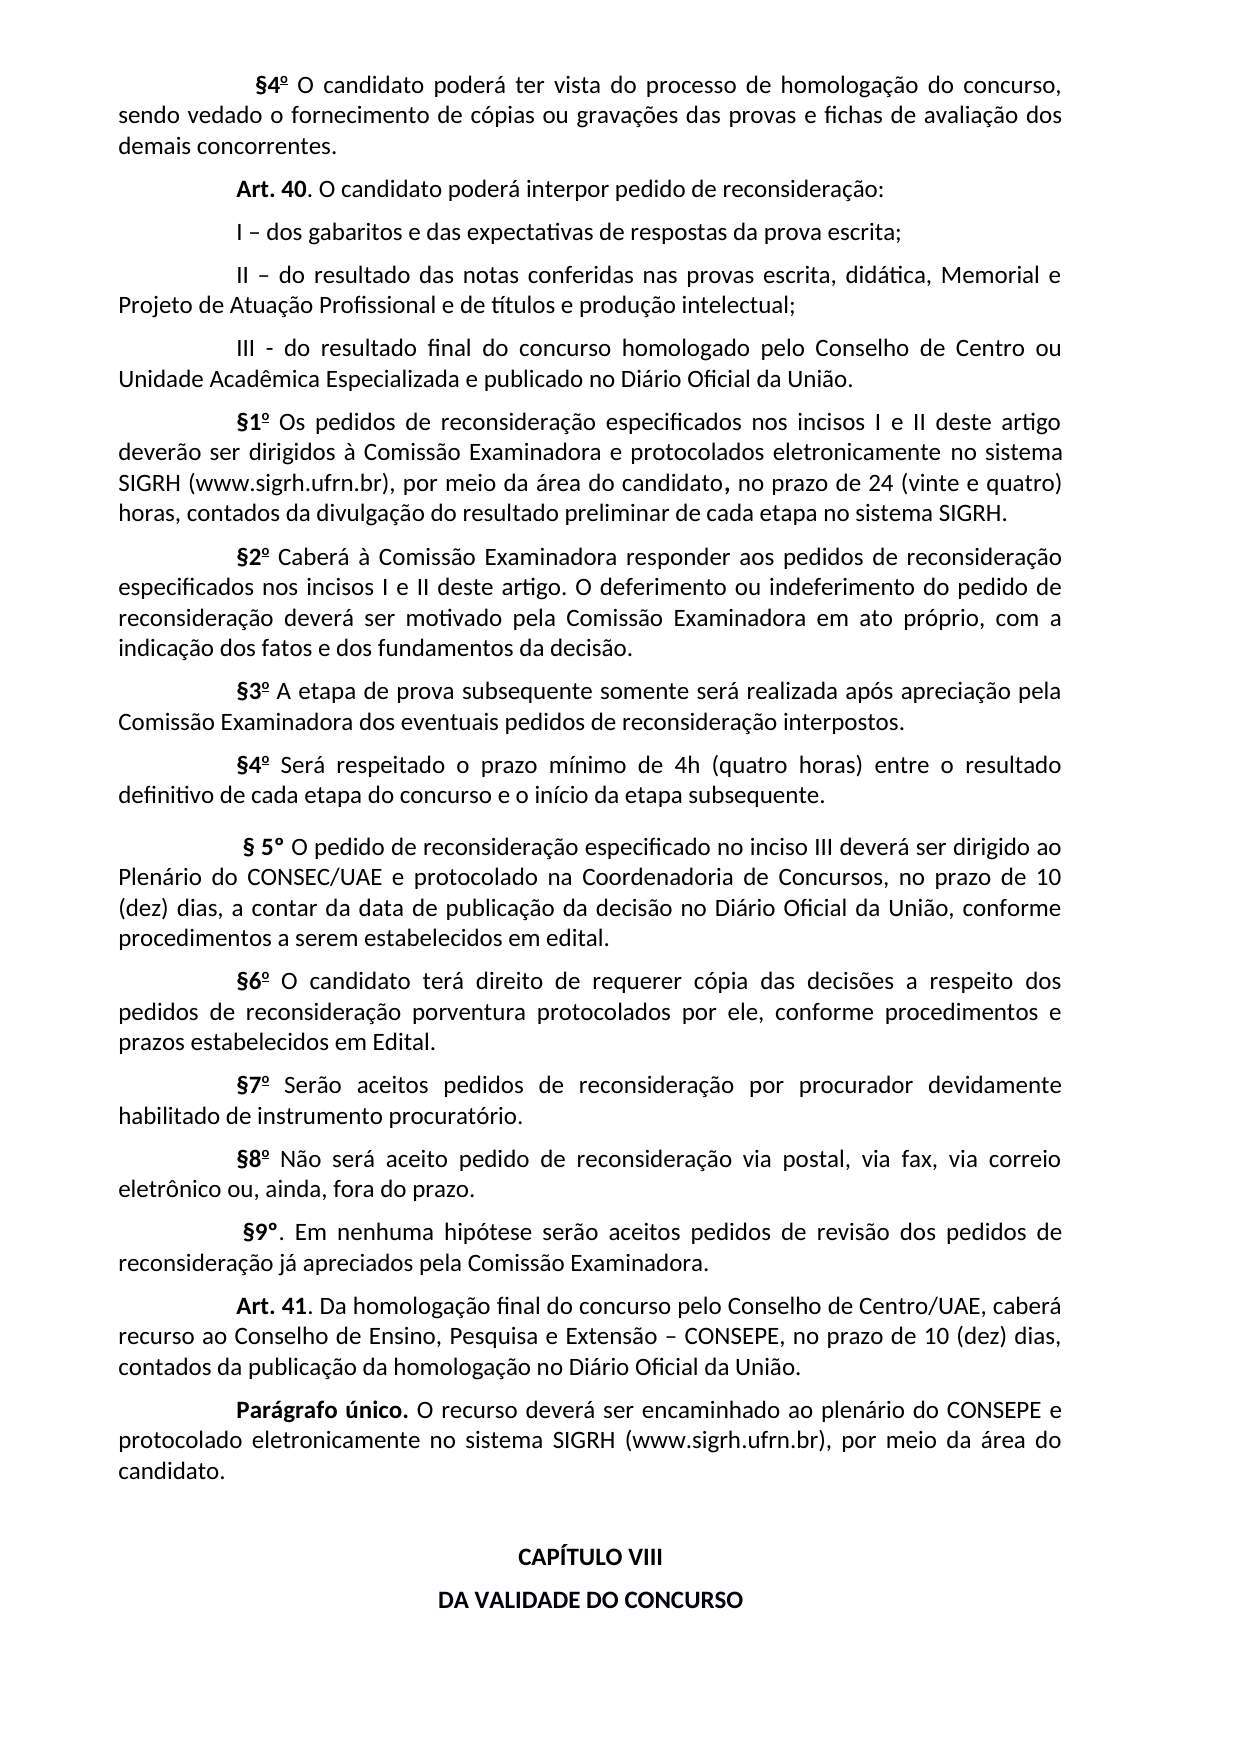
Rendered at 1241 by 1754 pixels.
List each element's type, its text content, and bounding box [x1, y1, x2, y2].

text Art. 40. O candidato poderá interpor pedido de reconsideração: [118, 173, 1063, 203]
text § 5º O pedido de reconsideração especificado no inciso III deverá ser dirigido ao Plenário do CONSEC/UAE e protocolado na Coordenadoria de Concursos, no prazo de 10 (dez) dias, a contar da data de publicação da decisão no Diário Oficial da União, conforme procedimentos a serem estabelecidos em edital. [118, 831, 1063, 953]
text §4o Será respeitado o prazo mínimo de 4h (quatro horas) entre o resultado definitivo de cada etapa do concurso e o início da etapa subsequente. [118, 749, 1063, 810]
text Art. 41. Da homologação final do concurso pelo Conselho de Centro/UAE, caberá recurso ao Conselho de Ensino, Pesquisa e Extensão – CONSEPE, no prazo de 10 (dez) dias, contados da publicação da homologação no Diário Oficial da União. [118, 1290, 1063, 1381]
text §2o Caberá à Comissão Examinadora responder aos pedidos de reconsideração especificados nos incisos I e II deste artigo. O deferimento ou indeferimento do pedido de reconsideração deverá ser motivado pela Comissão Examinadora em ato próprio, com a indicação dos fatos e dos fundamentos da decisão. [118, 541, 1063, 663]
text §3o A etapa de prova subsequente somente será realizada após apreciação pela Comissão Examinadora dos eventuais pedidos de reconsideração interpostos. [118, 675, 1063, 736]
text Parágrafo único. O recurso deverá ser encaminhado ao plenário do CONSEPE e protocolado eletronicamente no sistema SIGRH (www.sigrh.ufrn.br), por meio da área do candidato. [118, 1394, 1063, 1486]
text III - do resultado final do concurso homologado pelo Conselho de Centro ou Unidade Acadêmica Especializada e publicado no Diário Oficial da União. [118, 332, 1063, 393]
text §9º. Em nenhuma hipótese serão aceitos pedidos de revisão dos pedidos de reconsideração já apreciados pela Comissão Examinadora. [118, 1216, 1063, 1277]
text §6o O candidato terá direito de requerer cópia das decisões a respeito dos pedidos de reconsideração porventura protocolados por ele, conforme procedimentos e prazos estabelecidos em Edital. [118, 965, 1063, 1057]
text I – dos gabaritos e das expectativas de respostas da prova escrita; [118, 216, 1063, 246]
text §8o Não será aceito pedido de reconsideração via postal, via fax, via correio eletrônico ou, ainda, fora do prazo. [118, 1143, 1063, 1204]
text DA VALIDADE DO CONCURSO [118, 1584, 1063, 1614]
text §1o Os pedidos de reconsideração especificados nos incisos I e II deste artigo deverão ser dirigidos à Comissão Examinadora e protocolados eletronicamente no sistema SIGRH (www.sigrh.ufrn.br), por meio da área do candidato, no prazo de 24 (vinte e quatro) horas, contados da divulgação do resultado preliminar de cada etapa no sistema SIGRH. [118, 406, 1063, 528]
text II – do resultado das notas conferidas nas provas escrita, didática, Memorial e Projeto de Atuação Profissional e de títulos e produção intelectual; [118, 259, 1063, 320]
text CAPÍTULO VIII [118, 1541, 1063, 1572]
text §7o Serão aceitos pedidos de reconsideração por procurador devidamente habilitado de instrumento procuratório. [118, 1069, 1063, 1130]
text §4o O candidato poderá ter vista do processo de homologação do concurso, sendo vedado o fornecimento de cópias ou gravações das provas e fichas de avaliação dos demais concorrentes. [118, 69, 1063, 160]
